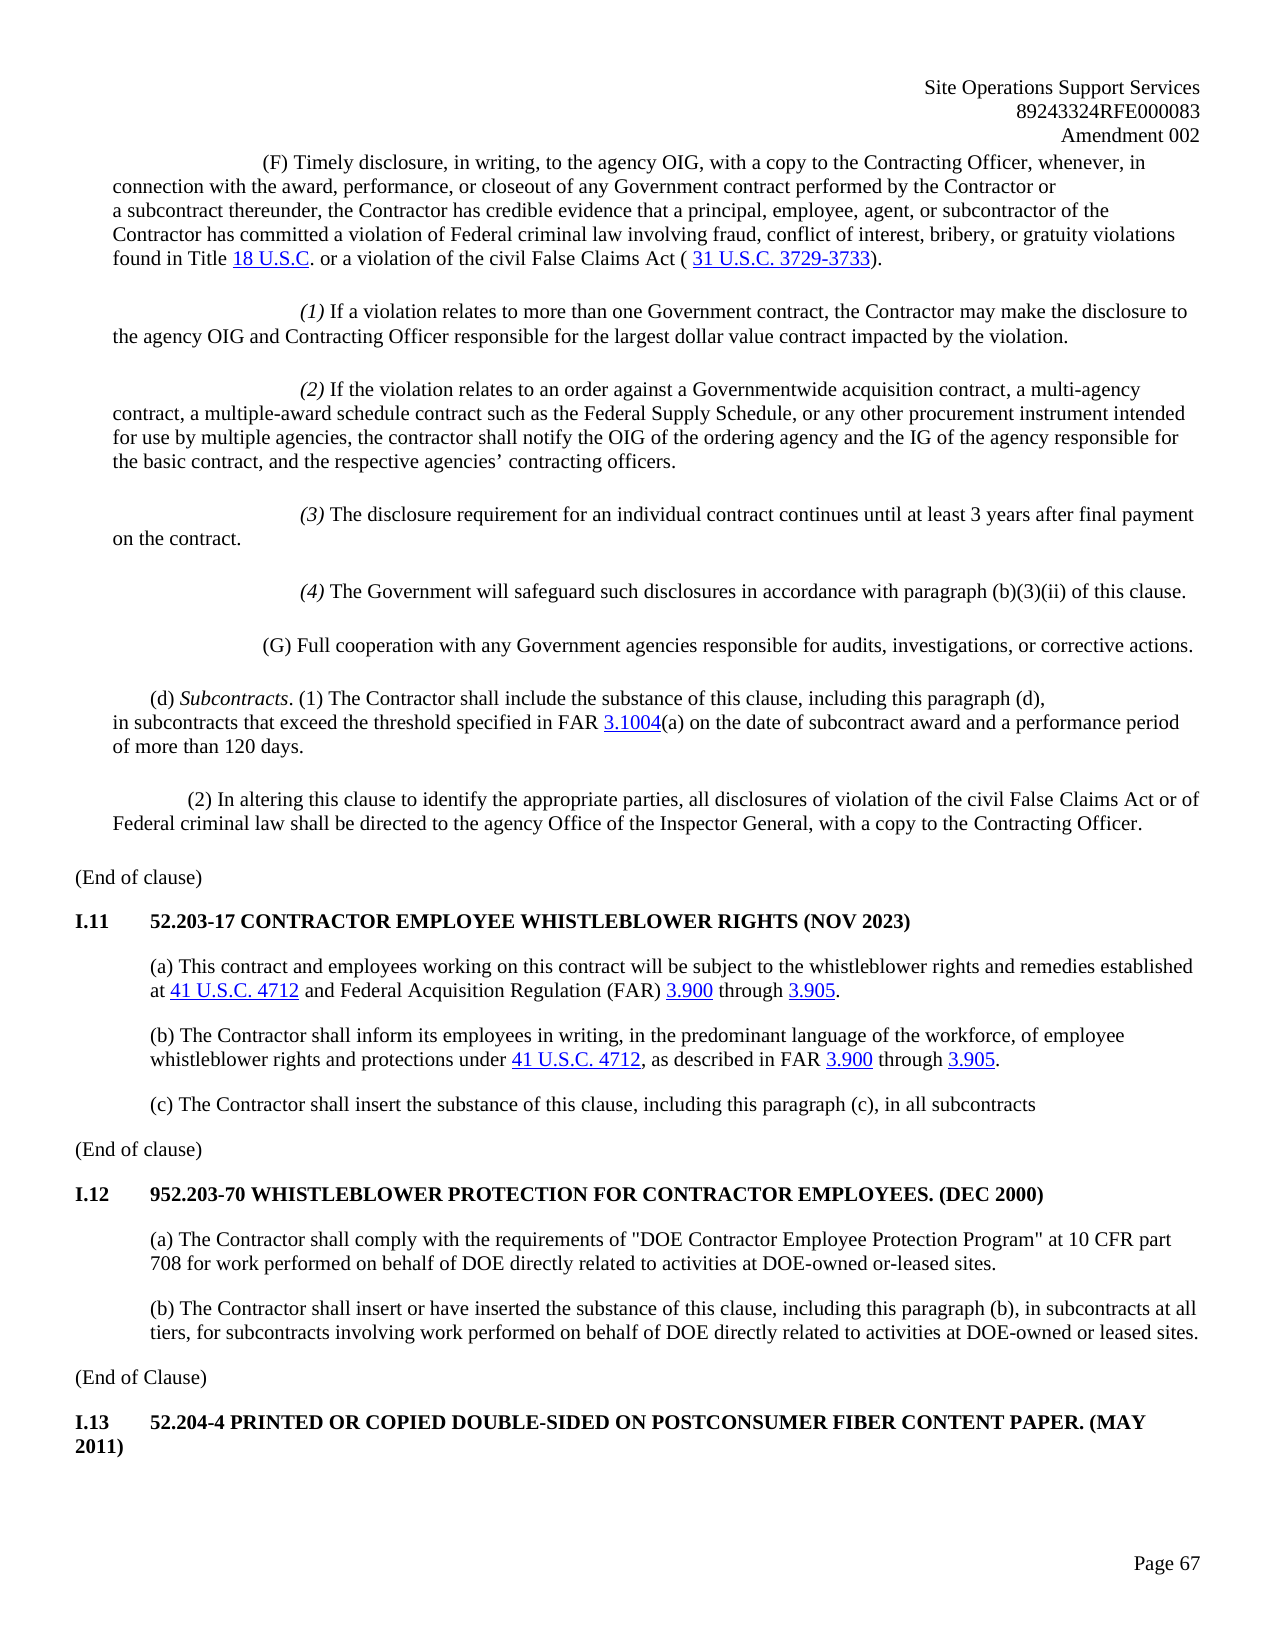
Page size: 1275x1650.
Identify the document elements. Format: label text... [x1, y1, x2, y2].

text (End of Clause) [75, 1365, 1200, 1389]
text (d) Subcontracts. (1) The Contractor shall include the substance of this clause, including this paragraph (d), in subcontracts that exceed the threshold specified in FAR 3.1004(a) on the date of subcontract award and a performance period of more than 120 days. [112, 686, 1200, 758]
text I.11 52.203-17 CONTRACTOR EMPLOYEE WHISTLEBLOWER RIGHTS (NOV 2023) [75, 909, 1200, 933]
text (2) If the violation relates to an order against a Governmentwide acquisition contract, a multi-agency contract, a multiple-award schedule contract such as the Federal Supply Schedule, or any other procurement instrument intended for use by multiple agencies, the contractor shall notify the OIG of the ordering agency and the IG of the agency responsible for the basic contract, and the respective agencies’ contracting officers. [112, 377, 1200, 473]
text (b) The Contractor shall insert or have inserted the substance of this clause, including this paragraph (b), in subcontracts at all tiers, for subcontracts involving work performed on behalf of DOE directly related to activities at DOE-owned or leased sites. [150, 1296, 1200, 1344]
text I.12 952.203-70 WHISTLEBLOWER PROTECTION FOR CONTRACTOR EMPLOYEES. (DEC 2000) [75, 1182, 1200, 1206]
text (F) Timely disclosure, in writing, to the agency OIG, with a copy to the Contracting Officer, whenever, in connection with the award, performance, or closeout of any Government contract performed by the Contractor or a subcontract thereunder, the Contractor has credible evidence that a principal, employee, agent, or subcontractor of the Contractor has committed a violation of Federal criminal law involving fraud, conflict of interest, bribery, or gratuity violations found in Title 18 U.S.C. or a violation of the civil False Claims Act ( 31 U.S.C. 3729-3733). [112, 150, 1200, 270]
text (G) Full cooperation with any Government agencies responsible for audits, investigations, or corrective actions. [112, 633, 1200, 657]
text (a) This contract and employees working on this contract will be subject to the whistleblower rights and remedies established at 41 U.S.C. 4712 and Federal Acquisition Regulation (FAR) 3.900 through 3.905. [150, 954, 1200, 1002]
text (3) The disclosure requirement for an individual contract continues until at least 3 years after final payment on the contract. [112, 502, 1200, 550]
text (a) The Contractor shall comply with the requirements of "DOE Contractor Employee Protection Program" at 10 CFR part 708 for work performed on behalf of DOE directly related to activities at DOE-owned or-leased sites. [150, 1227, 1200, 1275]
text I.13 52.204-4 PRINTED OR COPIED DOUBLE-SIDED ON POSTCONSUMER FIBER CONTENT PAPER. (MAY 2011) [75, 1410, 1200, 1458]
text (c) The Contractor shall insert the substance of this clause, including this paragraph (c), in all subcontracts [150, 1092, 1200, 1116]
text (End of clause) [75, 1137, 1200, 1161]
text (2) In altering this clause to identify the appropriate parties, all disclosures of violation of the civil False Claims Act or of Federal criminal law shall be directed to the agency Office of the Inspector General, with a copy to the Contracting Officer. [112, 787, 1200, 835]
text (b) The Contractor shall inform its employees in writing, in the predominant language of the workforce, of employee whistleblower rights and protections under 41 U.S.C. 4712, as described in FAR 3.900 through 3.905. [150, 1023, 1200, 1071]
text (1) If a violation relates to more than one Government contract, the Contractor may make the disclosure to the agency OIG and Contracting Officer responsible for the largest dollar value contract impacted by the violation. [112, 299, 1200, 348]
text (End of clause) [75, 864, 1200, 889]
text (4) The Government will safeguard such disclosures in accordance with paragraph (b)(3)(ii) of this clause. [112, 579, 1200, 603]
